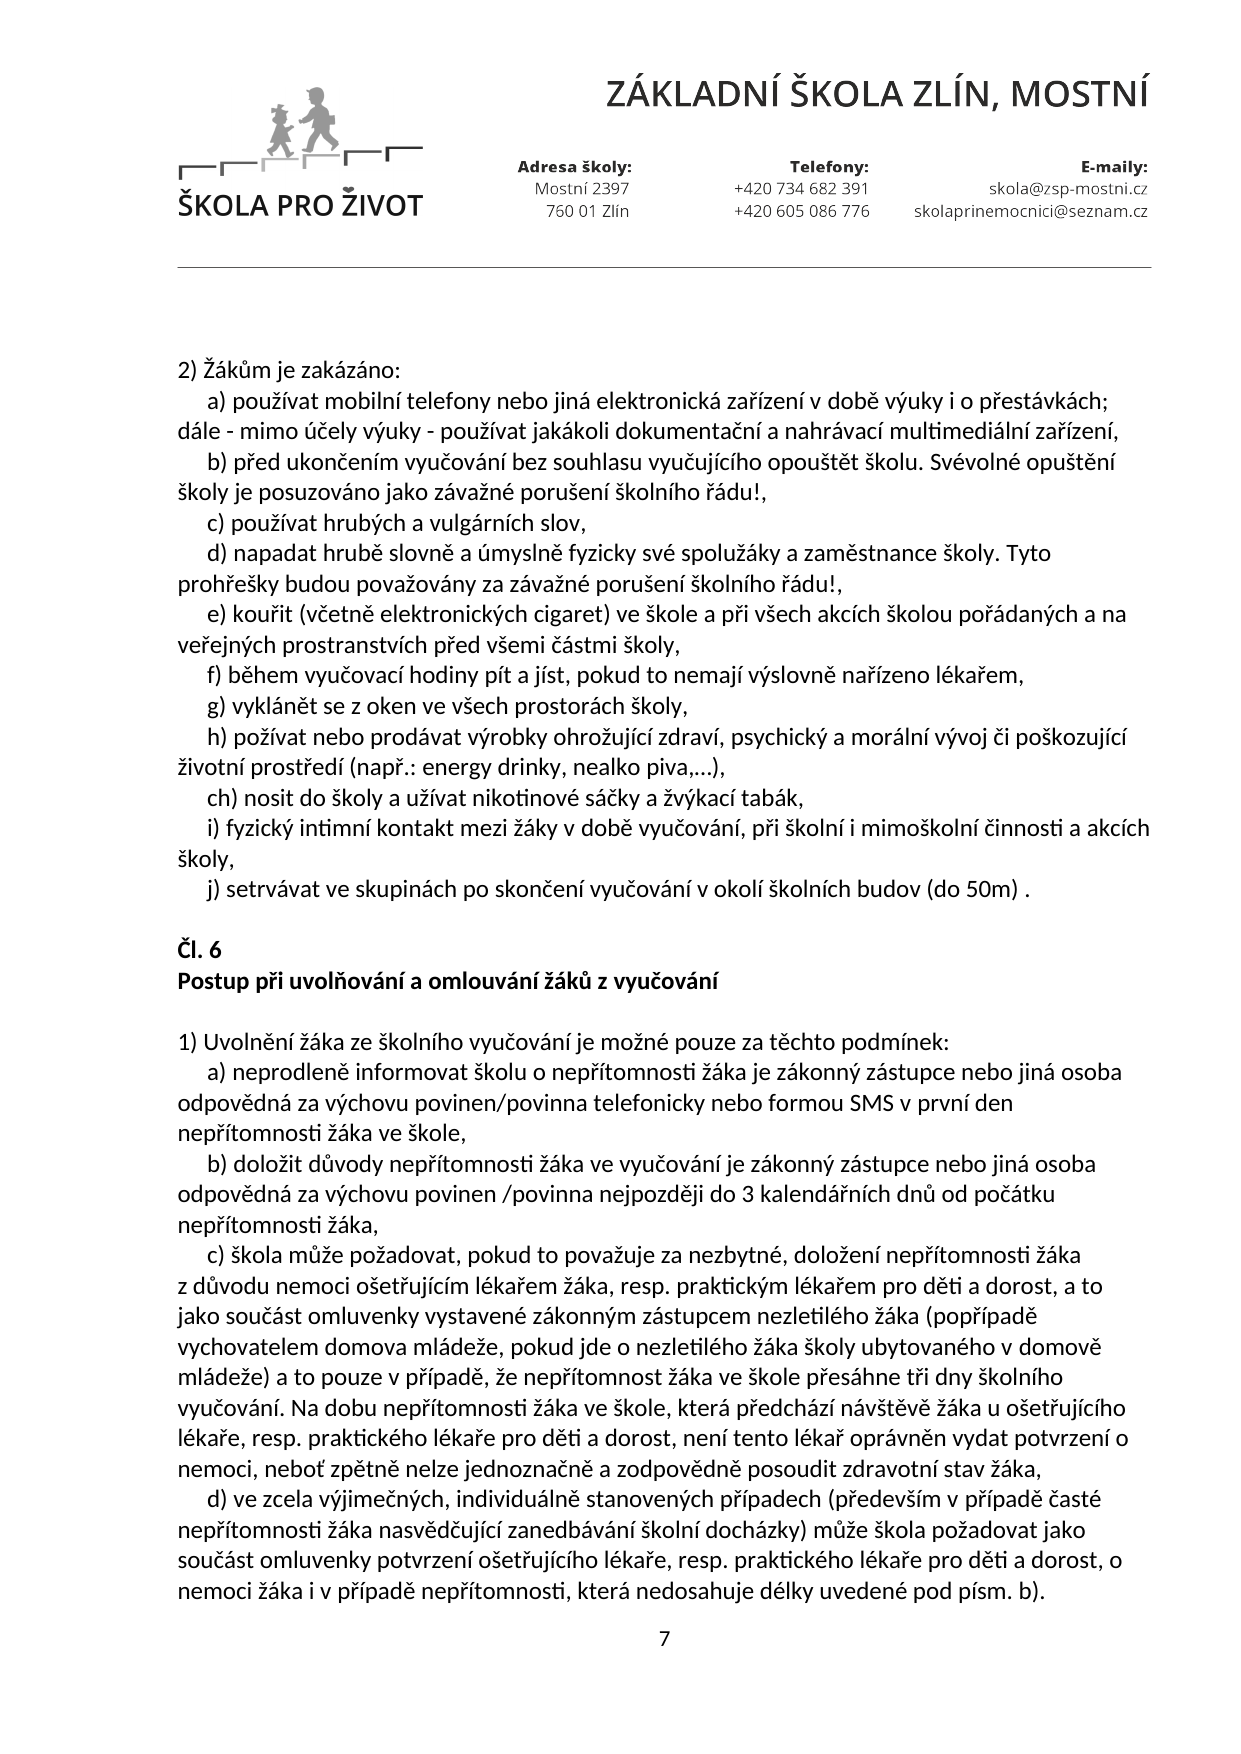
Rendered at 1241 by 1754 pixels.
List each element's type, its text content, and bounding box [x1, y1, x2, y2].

text d) ve zcela výjimečných, individuálně stanovených případech (především v případě časté nepřítomnosti žáka nasvědčující zanedbávání školní docházky) může škola požadovat jako součást omluvenky potvrzení ošetřujícího lékaře, resp. praktického lékaře pro děti a dorost, o nemoci žáka i v případě nepřítomnosti, která nedosahuje délky uvedené pod písm. b). [177, 1484, 1152, 1606]
text b) před ukončením vyučování bez souhlasu vyučujícího opouštět školu. Svévolné opuštění školy je posuzováno jako závažné porušení školního řádu!, [177, 446, 1152, 507]
text e) kouřit (včetně elektronických cigaret) ve škole a při všech akcích školou pořádaných a na veřejných prostranstvích před všemi částmi školy, [177, 598, 1152, 659]
text 2) Žákům je zakázáno: [177, 354, 1152, 385]
text i) fyzický intimní kontakt mezi žáky v době vyučování, při školní i mimoškolní činnosti a akcích školy, [177, 812, 1152, 873]
text Čl. 6 [177, 934, 1152, 965]
text f) během vyučovací hodiny pít a jíst, pokud to nemají výslovně nařízeno lékařem, [177, 659, 1152, 690]
text c) používat hrubých a vulgárních slov, [177, 507, 1152, 537]
text Postup při uvolňování a omlouvání žáků z vyučování [177, 965, 1152, 995]
text a) používat mobilní telefony nebo jiná elektronická zařízení v době výuky i o přestávkách; dále - mimo účely výuky - používat jakákoli dokumentační a nahrávací multimediální zařízení, [177, 385, 1152, 446]
text c) škola může požadovat, pokud to považuje za nezbytné, doložení nepřítomnosti žáka z důvodu nemoci ošetřujícím lékařem žáka, resp. praktickým lékařem pro děti a dorost, a to jako součást omluvenky vystavené zákonným zástupcem nezletilého žáka (popřípadě vychovatelem domova mládeže, pokud jde o nezletilého žáka školy ubytovaného v domově mládeže) a to pouze v případě, že nepřítomnost žáka ve škole přesáhne tři dny školního vyučování. Na dobu nepřítomnosti žáka ve škole, která předchází návštěvě žáka u ošetřujícího lékaře, resp. praktického lékaře pro děti a dorost, není tento lékař oprávněn vydat potvrzení o nemoci, neboť zpětně nelze jednoznačně a zodpovědně posoudit zdravotní stav žáka, [177, 1239, 1152, 1484]
text g) vyklánět se z oken ve všech prostorách školy, [177, 690, 1152, 721]
picture [177, 73, 1152, 268]
text b) doložit důvody nepřítomnosti žáka ve vyučování je zákonný zástupce nebo jiná osoba odpovědná za výchovu povinen /povinna nejpozději do 3 kalendářních dnů od počátku nepřítomnosti žáka, [177, 1148, 1152, 1239]
text d) napadat hrubě slovně a úmyslně fyzicky své spolužáky a zaměstnance školy. Tyto prohřešky budou považovány za závažné porušení školního řádu!, [177, 537, 1152, 598]
text 1) Uvolnění žáka ze školního vyučování je možné pouze za těchto podmínek: [177, 1026, 1152, 1056]
text j) setrvávat ve skupinách po skončení vyučování v okolí školních budov (do 50m) . [177, 873, 1152, 904]
text h) požívat nebo prodávat výrobky ohrožující zdraví, psychický a morální vývoj či poškozující životní prostředí (např.: energy drinky, nealko piva,…), [177, 721, 1152, 782]
text ch) nosit do školy a užívat nikotinové sáčky a žvýkací tabák, [177, 782, 1152, 812]
text a) neprodleně informovat školu o nepřítomnosti žáka je zákonný zástupce nebo jiná osoba odpovědná za výchovu povinen/povinna telefonicky nebo formou SMS v první den nepřítomnosti žáka ve škole, [177, 1056, 1152, 1148]
